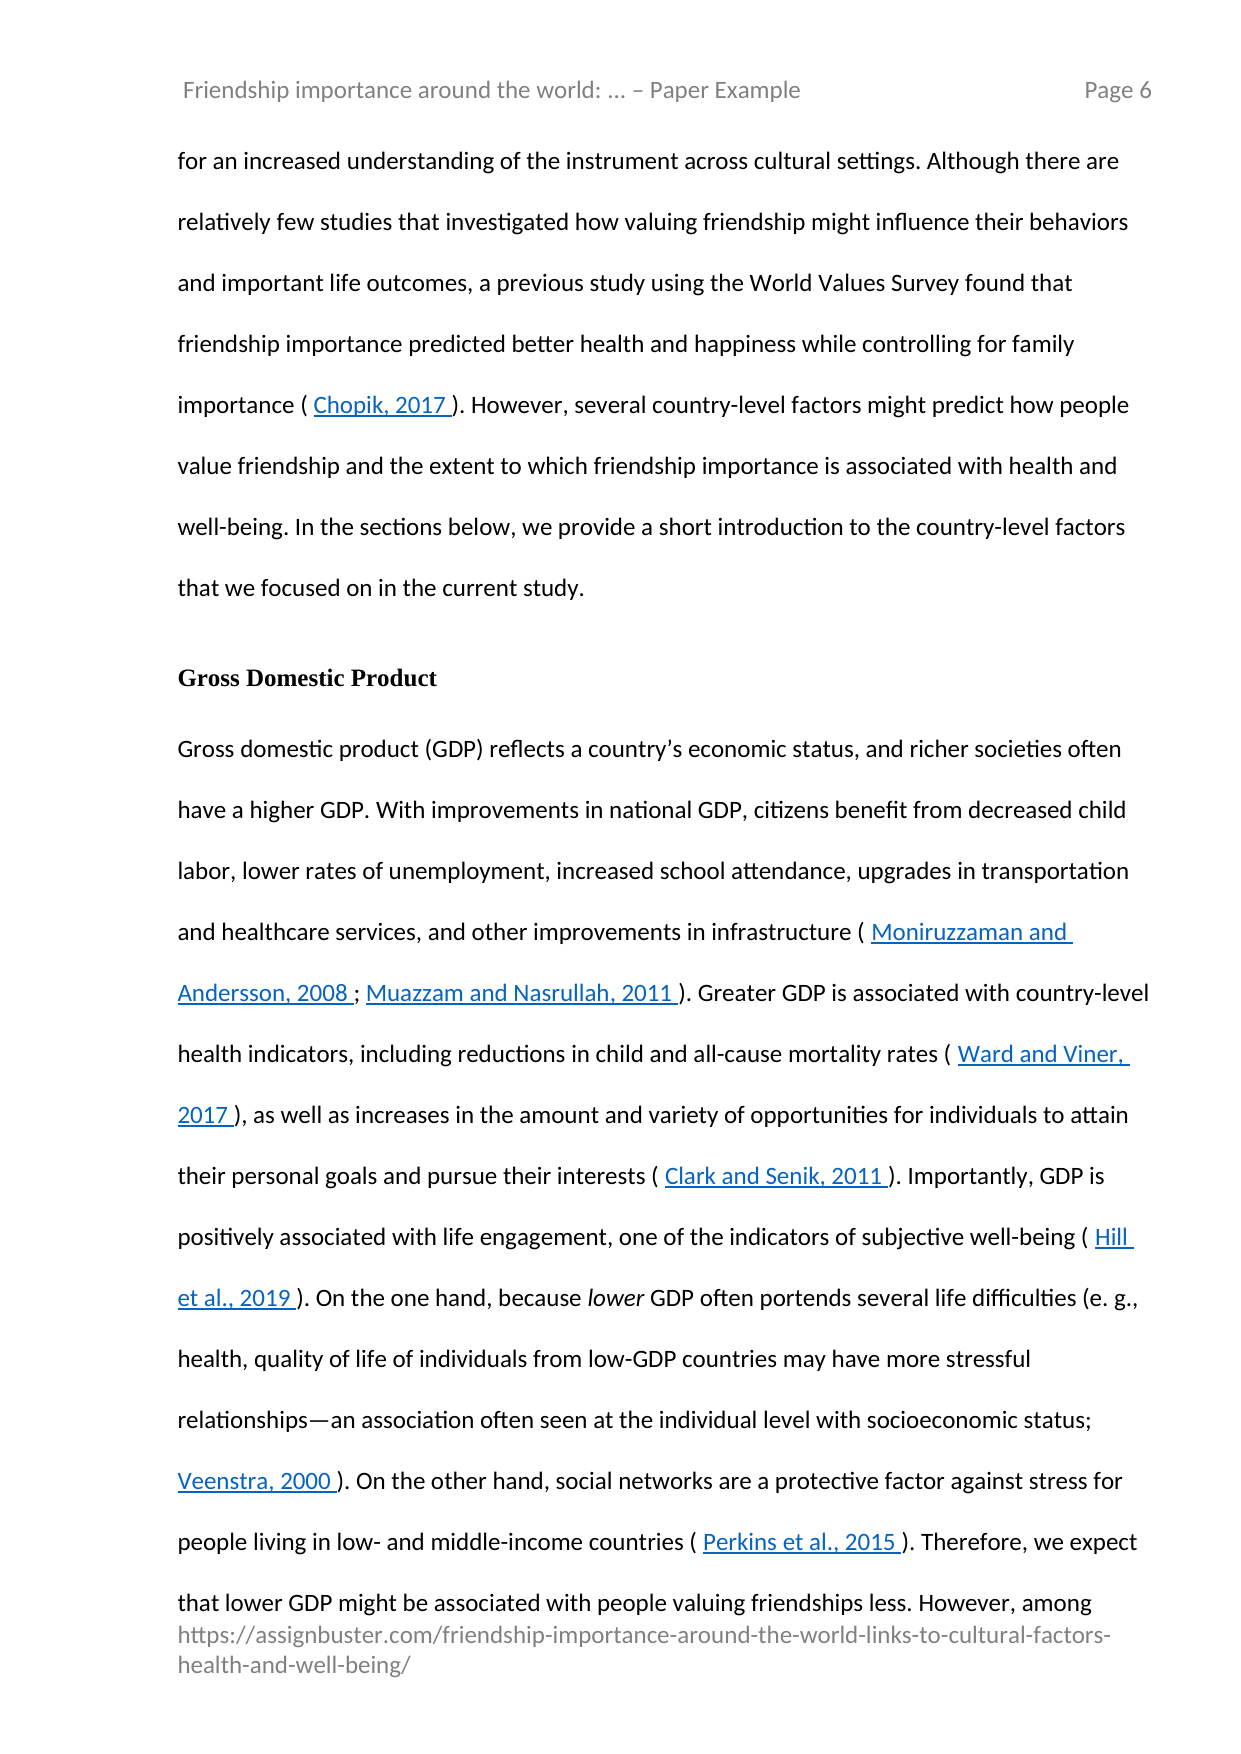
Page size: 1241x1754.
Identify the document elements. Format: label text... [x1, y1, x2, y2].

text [177, 733, 1152, 1618]
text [177, 145, 1152, 603]
subtitle Gross Domestic Product [177, 663, 1152, 692]
